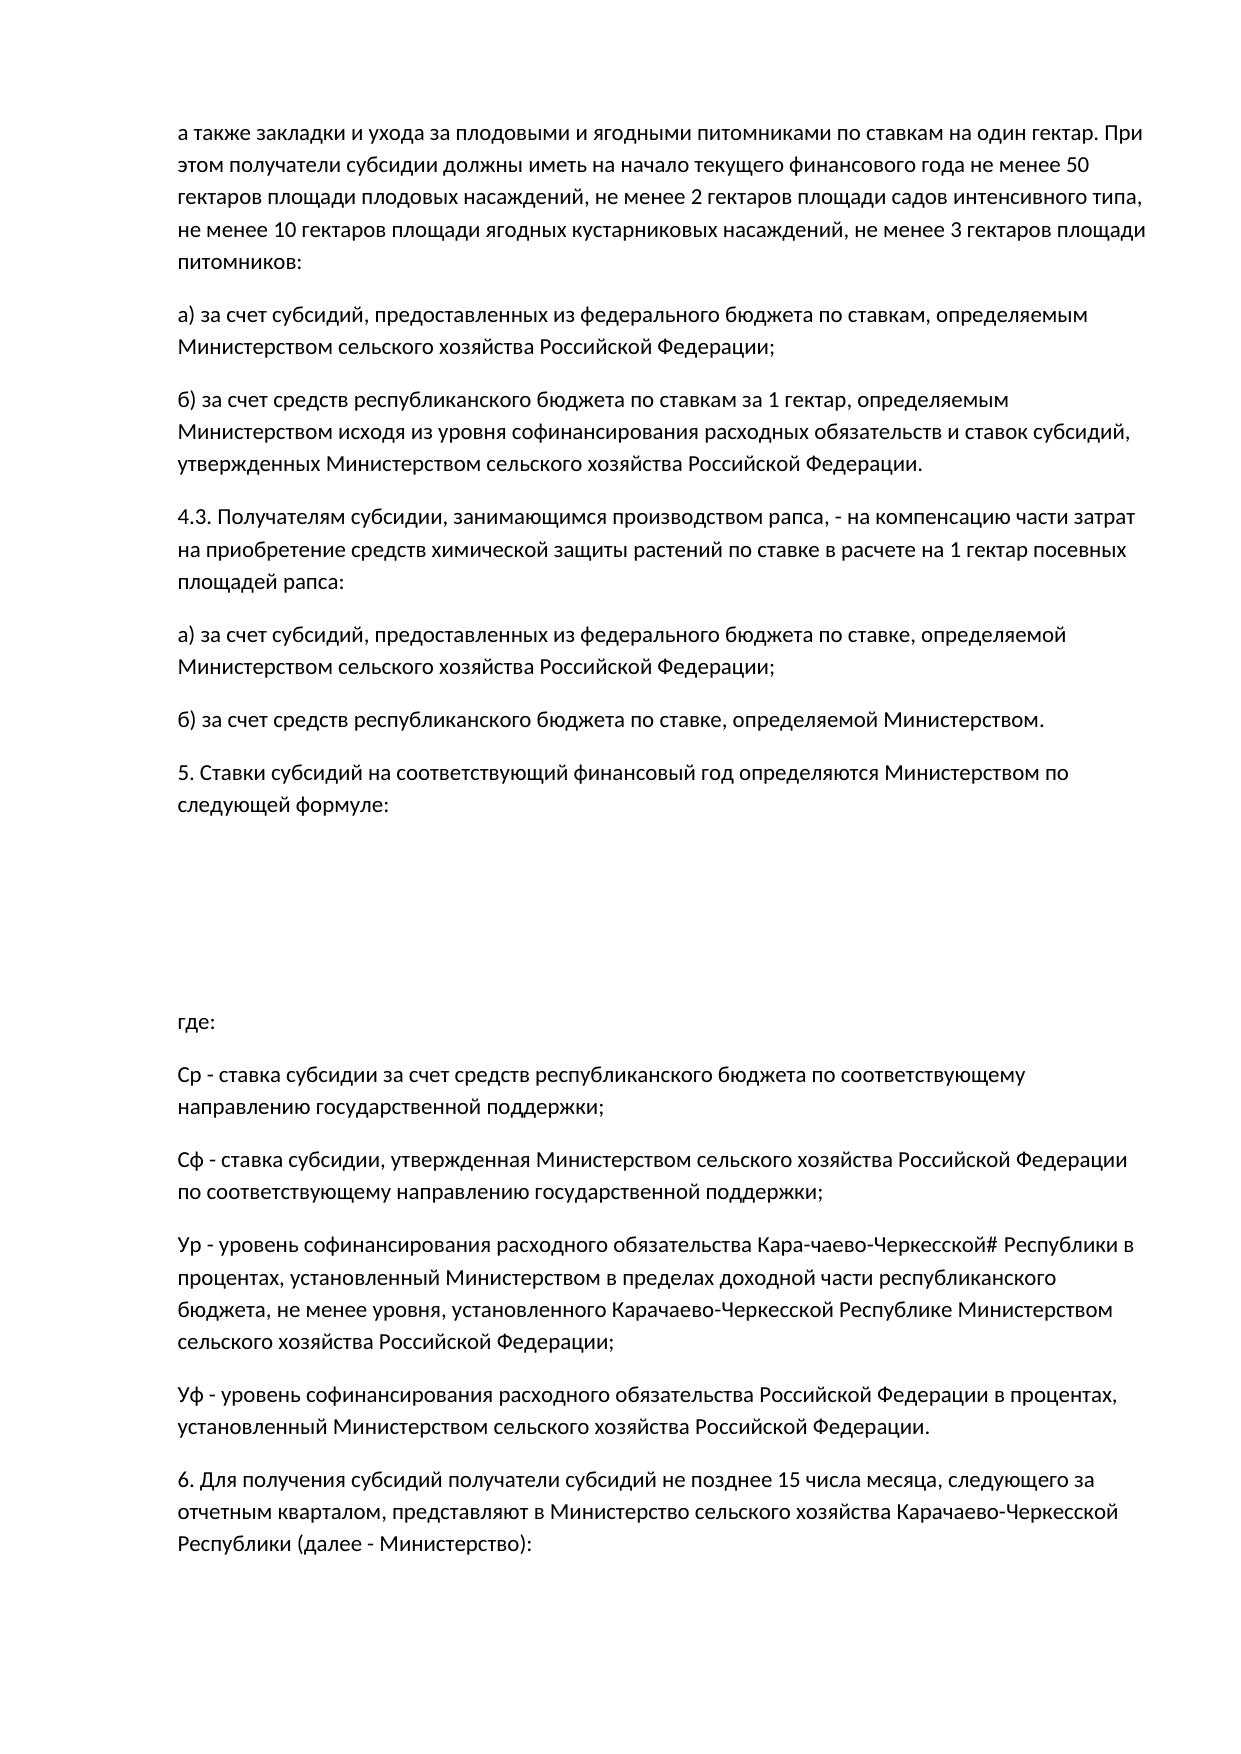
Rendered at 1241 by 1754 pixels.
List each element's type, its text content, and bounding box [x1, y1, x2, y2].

text а) за счет субсидий, предоставленных из федерального бюджета по ставке, определяемой Министерством сельского хозяйства Российской Федерации; [177, 620, 1152, 680]
text 5. Ставки субсидий на соответствующий финансовый год определяются Министерством по следующей формуле: [177, 758, 1152, 818]
text Ур - уровень софинансирования расходного обязательства Кара-чаево-Черкесской# Республики в процентах, установленный Министерством в пределах доходной части республиканского бюджета, не менее уровня, установленного Карачаево-Черкесской Республике Министерством сельского хозяйства Российской Федерации; [177, 1230, 1152, 1355]
text 6. Для получения субсидий получатели субсидий не позднее 15 числа месяца, следующего за отчетным кварталом, представляют в Министерство сельского хозяйства Карачаево-Черкесской Республики (далее - Министерство): [177, 1465, 1152, 1558]
text а) за счет субсидий, предоставленных из федерального бюджета по ставкам, определяемым Министерством сельского хозяйства Российской Федерации; [177, 300, 1152, 360]
text 4.3. Получателям субсидии, занимающимся производством рапса, - на компенсацию части затрат на приобретение средств химической защиты растений по ставке в расчете на 1 гектар посевных площадей рапса: [177, 502, 1152, 595]
text б) за счет средств республиканского бюджета по ставке, определяемой Министерством. [177, 705, 1152, 733]
text Уф - уровень софинансирования расходного обязательства Российской Федерации в процентах, установленный Министерством сельского хозяйства Российской Федерации. [177, 1380, 1152, 1440]
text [177, 118, 1152, 275]
text где: [177, 1007, 1152, 1035]
text б) за счет средств республиканского бюджета по ставкам за 1 гектар, определяемым Министерством исходя из уровня софинансирования расходных обязательств и ставок субсидий, утвержденных Министерством сельского хозяйства Российской Федерации. [177, 385, 1152, 477]
text Сф - ставка субсидии, утвержденная Министерством сельского хозяйства Российской Федерации по соответствующему направлению государственной поддержки; [177, 1145, 1152, 1205]
text Ср - ставка субсидии за счет средств республиканского бюджета по соответствующему направлению государственной поддержки; [177, 1060, 1152, 1120]
